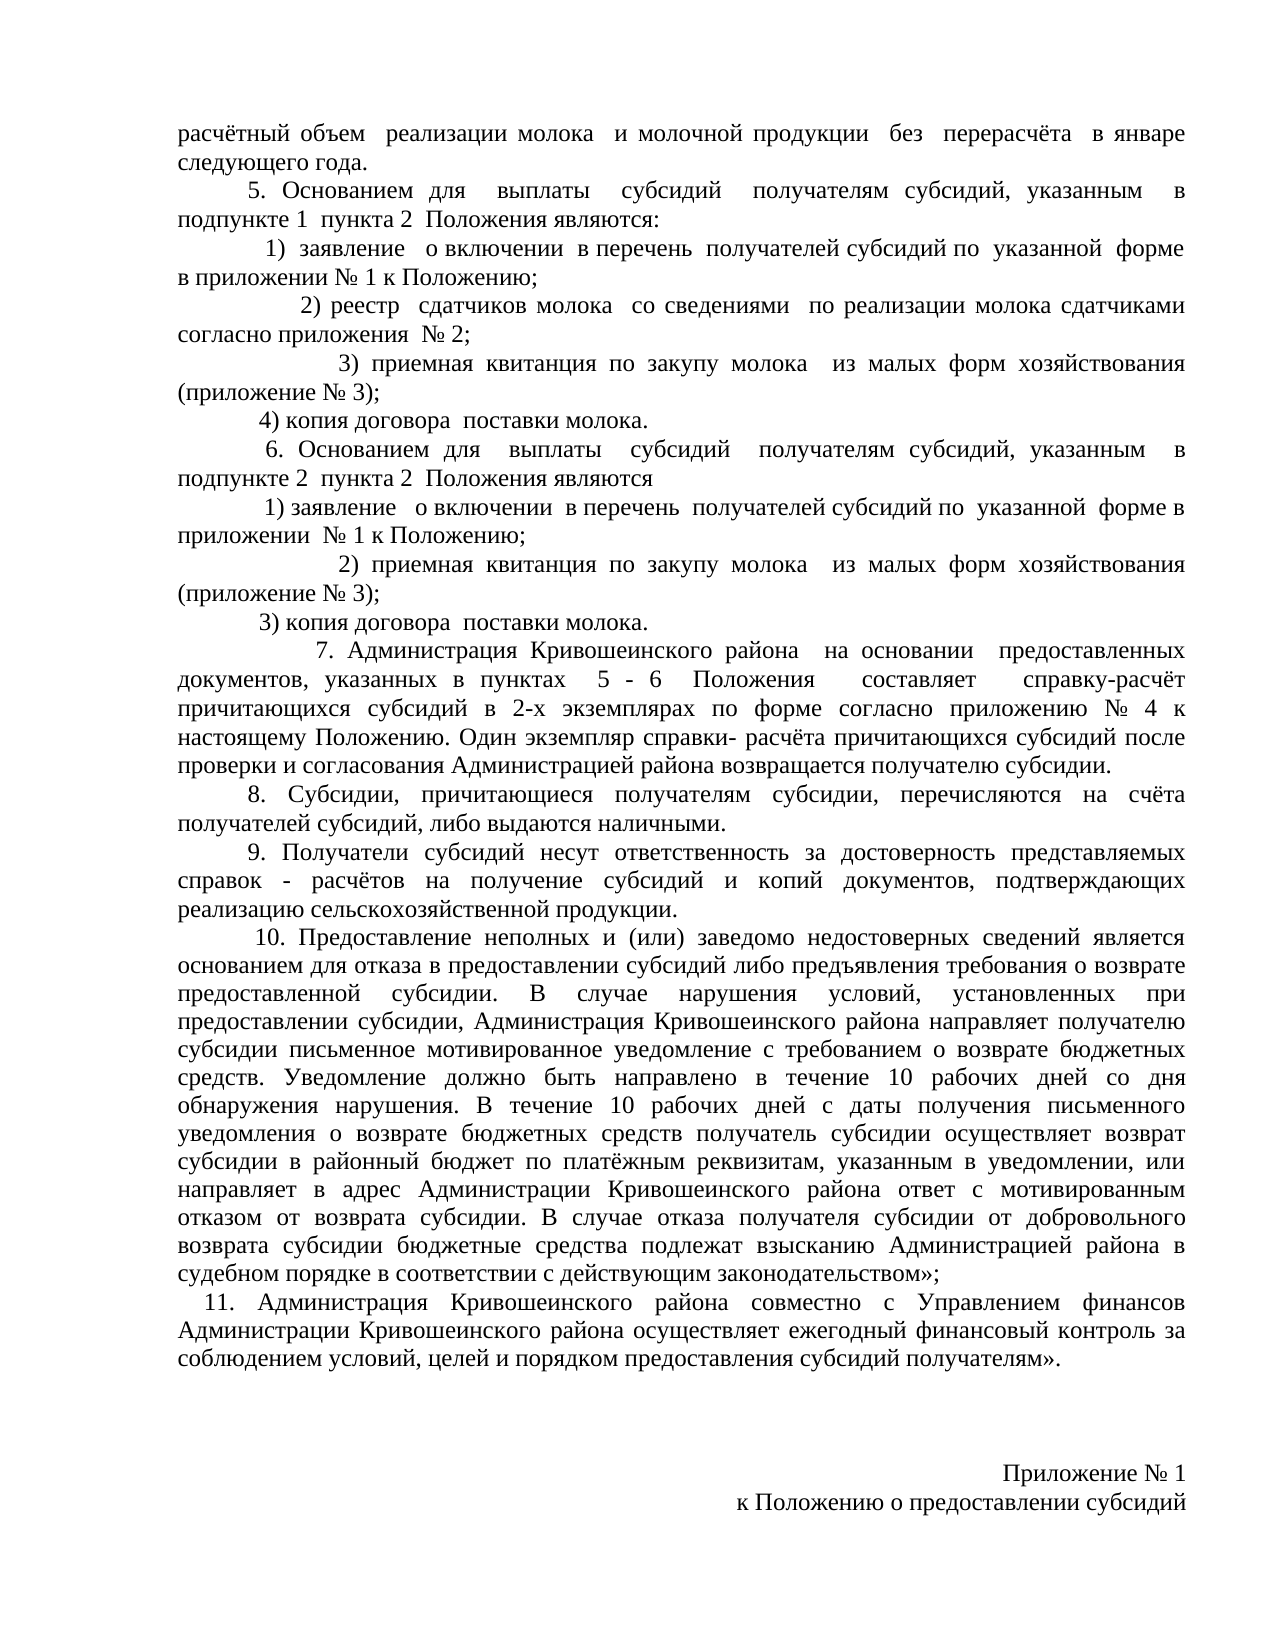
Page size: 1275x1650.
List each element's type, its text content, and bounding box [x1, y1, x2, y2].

text 1) заявление о включении в перечень получателей субсидий по указанной форме в приложении № 1 к Положению; [177, 492, 1186, 549]
text 2) реестр сдатчиков молока со сведениями по реализации молока сдатчиками согласно приложения № 2; [177, 291, 1186, 348]
text 11. Администрация Кривошеинского района совместно с Управлением финансов Администрации Кривошеинского района осуществляет ежегодный финансовый контроль за соблюдением условий, целей и порядком предоставления субсидий получателям». [177, 1288, 1186, 1372]
text 3) приемная квитанция по закупу молока из малых форм хозяйствования (приложение № 3); [177, 348, 1186, 406]
text 8. Субсидии, причитающиеся получателям субсидии, перечисляются на счёта получателей субсидий, либо выдаются наличными. [177, 779, 1186, 837]
text 7. Администрация Кривошеинского района на основании предоставленных документов, указанных в пунктах 5 - 6 Положения составляет справку-расчёт причитающихся субсидий в 2-х экземплярах по форме согласно приложению № 4 к настоящему Положению. Один экземпляр справки- расчёта причитающихся субсидий после проверки и согласования Администрацией района возвращается получателю субсидии. [177, 636, 1186, 779]
text к Положению о предоставлении субсидий [177, 1487, 1186, 1516]
text 4) копия договора поставки молока. [177, 406, 1186, 434]
text Приложение № 1 [177, 1458, 1186, 1487]
text 5. Основанием для выплаты субсидий получателям субсидий, указанным в подпункте 1 пункта 2 Положения являются: [177, 176, 1186, 233]
text 9. Получатели субсидий несут ответственность за достоверность представляемых справок - расчётов на получение субсидий и копий документов, подтверждающих реализацию сельскохозяйственной продукции. [177, 837, 1186, 923]
text 2) приемная квитанция по закупу молока из малых форм хозяйствования (приложение № 3); [177, 549, 1186, 607]
text 10. Предоставление неполных и (или) заведомо недостоверных сведений является основанием для отказа в предоставлении субсидий либо предъявления требования о возврате предоставленной субсидии. В случае нарушения условий, установленных при предоставлении субсидии, Администрация Кривошеинского района направляет получателю субсидии письменное мотивированное уведомление с требованием о возврате бюджетных средств. Уведомление должно быть направлено в течение 10 рабочих дней со дня обнаружения нарушения. В течение 10 рабочих дней с даты получения письменного уведомления о возврате бюджетных средств получатель субсидии осуществляет возврат субсидии в районный бюджет по платёжным реквизитам, указанным в уведомлении, или направляет в адрес Администрации Кривошеинского района ответ с мотивированным отказом от возврата субсидии. В случае отказа получателя субсидии от добровольного возврата субсидии бюджетные средства подлежат взысканию Администрацией района в судебном порядке в соответствии с действующим законодательством»; [177, 923, 1186, 1287]
text 6. Основанием для выплаты субсидий получателям субсидий, указанным в подпункте 2 пункта 2 Положения являются [177, 434, 1186, 492]
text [177, 118, 1186, 176]
text 3) копия договора поставки молока. [177, 607, 1186, 636]
text 1) заявление о включении в перечень получателей субсидий по указанной форме в приложении № 1 к Положению; [177, 233, 1186, 291]
